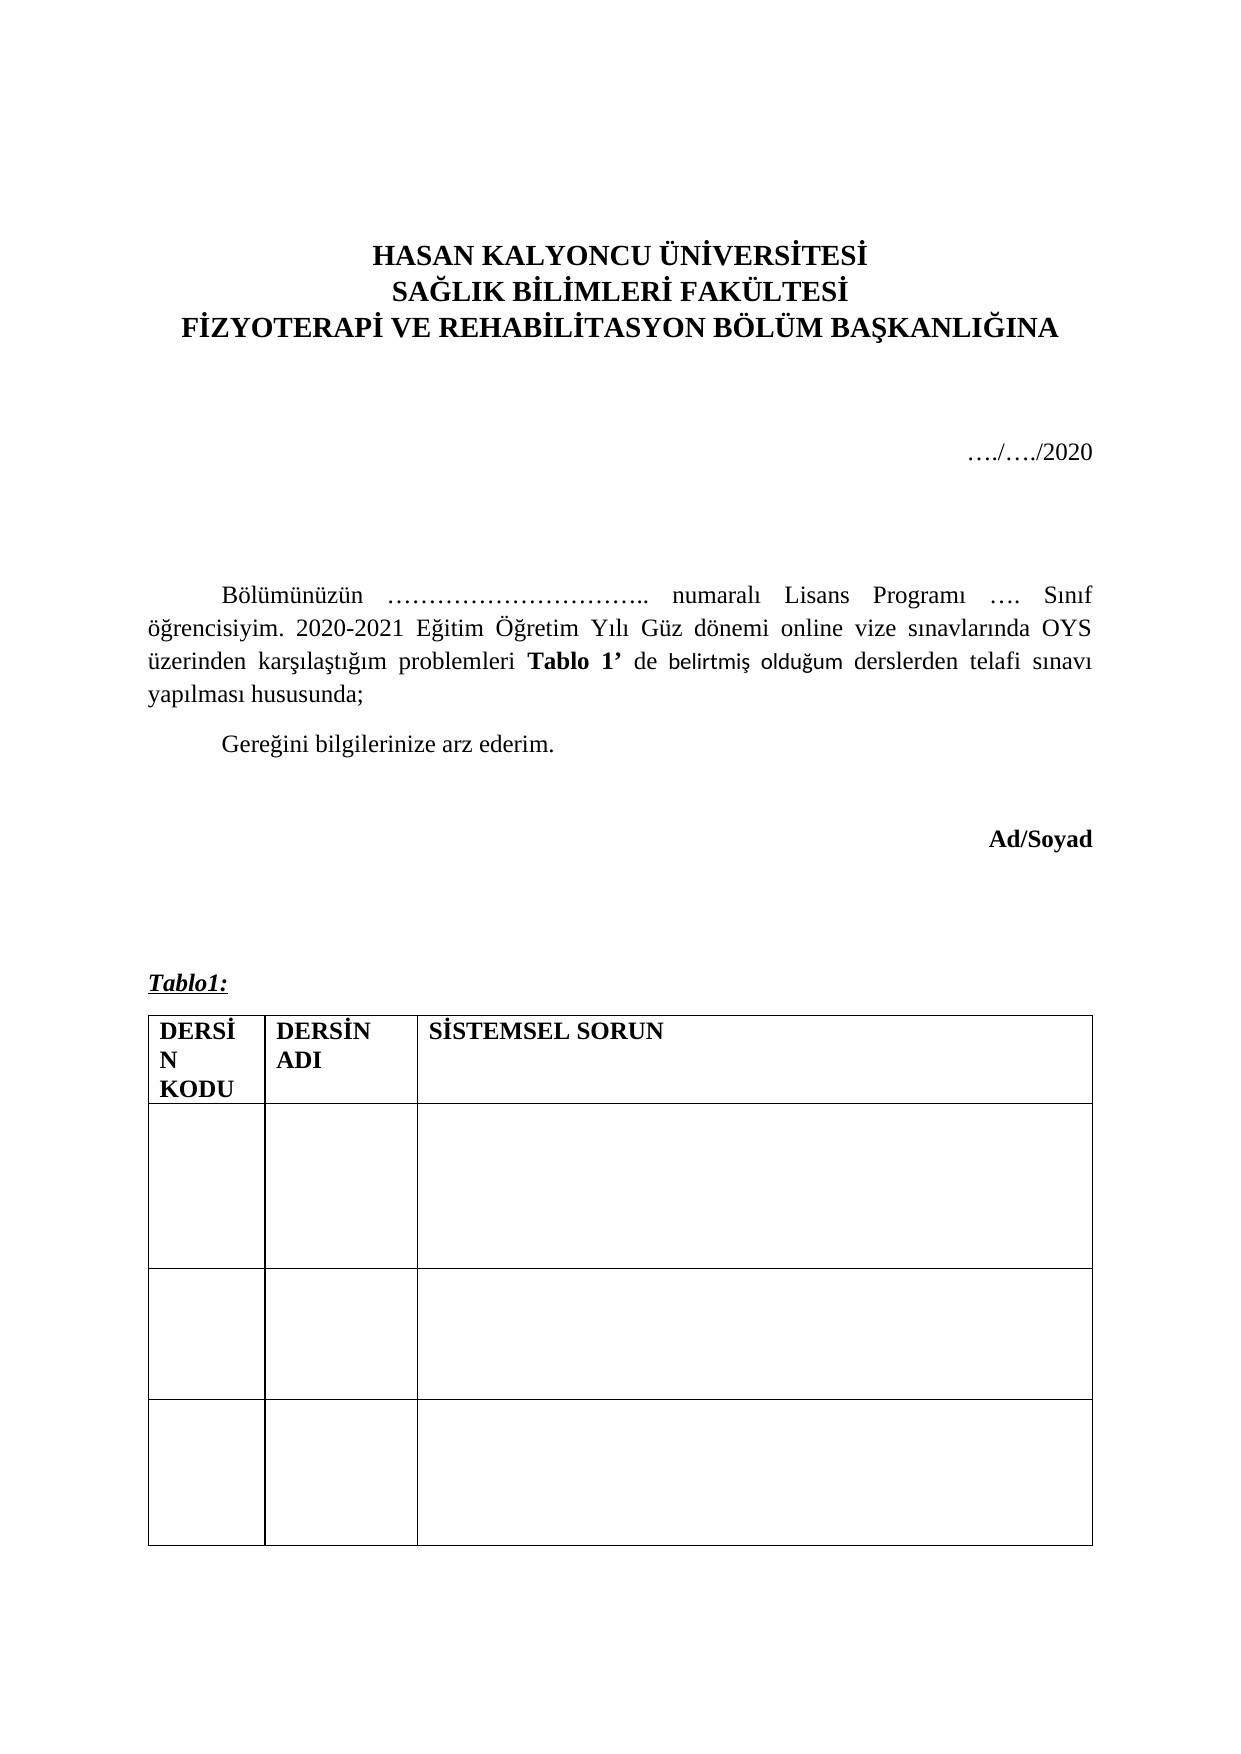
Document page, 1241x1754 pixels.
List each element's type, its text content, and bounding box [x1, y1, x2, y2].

table_cell [418, 1269, 1092, 1399]
text FİZYOTERAPİ VE REHABİLİTASYON BÖLÜM BAŞKANLIĞINA [148, 311, 1093, 344]
text HASAN KALYONCU ÜNİVERSİTESİ [148, 238, 1093, 272]
text Ad/Soyad [148, 824, 1093, 853]
table_cell [149, 1400, 264, 1545]
table_cell [418, 1104, 1092, 1268]
table_cell [149, 1104, 264, 1268]
text …./…./2020 [148, 437, 1093, 466]
table_cell [266, 1104, 417, 1268]
table_header SİSTEMSEL SORUN [418, 1016, 1092, 1103]
table_cell [418, 1400, 1092, 1545]
table_header DERSİN KODU [149, 1016, 264, 1103]
text Tablo1: [148, 968, 1093, 996]
text SAĞLIK BİLİMLERİ FAKÜLTESİ [148, 274, 1093, 308]
table_cell [266, 1400, 417, 1545]
table_cell [149, 1269, 264, 1399]
table_cell [266, 1269, 417, 1399]
text Bölümünüzün ………………………….. numaralı Lisans Programı …. Sınıf öğrencisiyim. 2020-2021 Eğitim Öğretim Yılı Güz dönemi online vize sınavlarında OYS üzerinden karşılaştığım problemleri Tablo 1’ de belirtmiş olduğum derslerden telafi sınavı yapılması hususunda; [148, 580, 1093, 708]
table_header DERSİN ADI [266, 1016, 417, 1103]
text Gereğini bilgilerinize arz ederim. [148, 729, 1093, 758]
